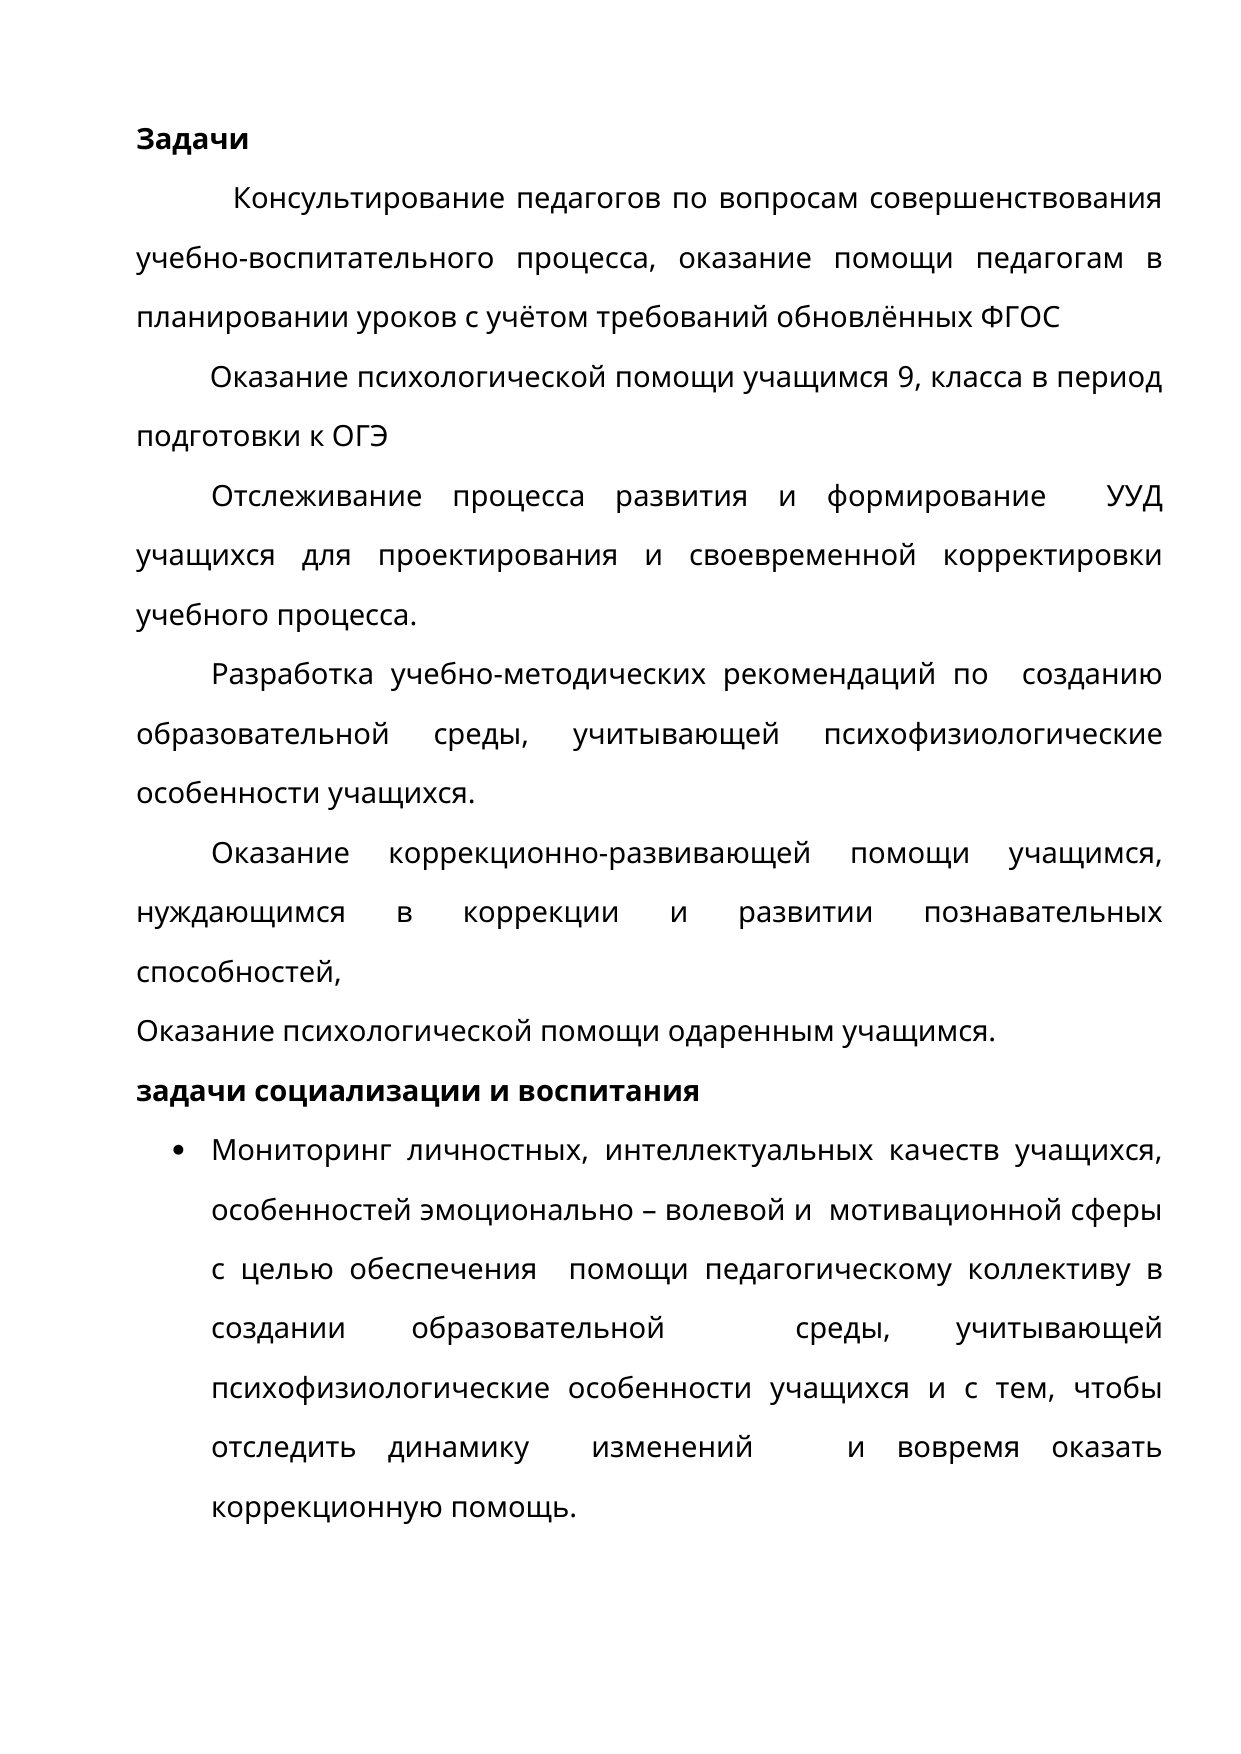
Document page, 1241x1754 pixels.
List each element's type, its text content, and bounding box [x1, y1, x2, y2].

text Разработка учебно-методических рекомендаций по созданию образовательной среды, учитывающей психофизиологические особенности учащихся. [136, 653, 1163, 812]
text задачи социализации и воспитания [136, 1070, 1163, 1109]
text Оказание психологической помощи учащимся 9, класса в период подготовки к ОГЭ [136, 356, 1163, 455]
text Отслеживание процесса развития и формирование УУД учащихся для проектирования и своевременной корректировки учебного процесса. [136, 475, 1163, 634]
text Оказание коррекционно-развивающей помощи учащимся, нуждающимся в коррекции и развитии познавательных способностей, [136, 832, 1163, 991]
list Мониторинг личностных, интеллектуальных качеств учащихся, особенностей эмоционально – волевой и мотивационной сферы с целью обеспечения помощи педагогическому коллективу в создании образовательной среды, учитывающей психофизиологические особенности учащихся и с тем, чтобы отследить динамику изменений и вовремя оказать коррекционную помощь. [173, 1129, 1163, 1526]
text Задачи [136, 118, 1163, 158]
text Консультирование педагогов по вопросам совершенствования учебно-воспитательного процесса, оказание помощи педагогам в планировании уроков с учётом требований обновлённых ФГОС [136, 178, 1163, 336]
text Оказание психологической помощи одаренным учащимся. [136, 1010, 1163, 1050]
